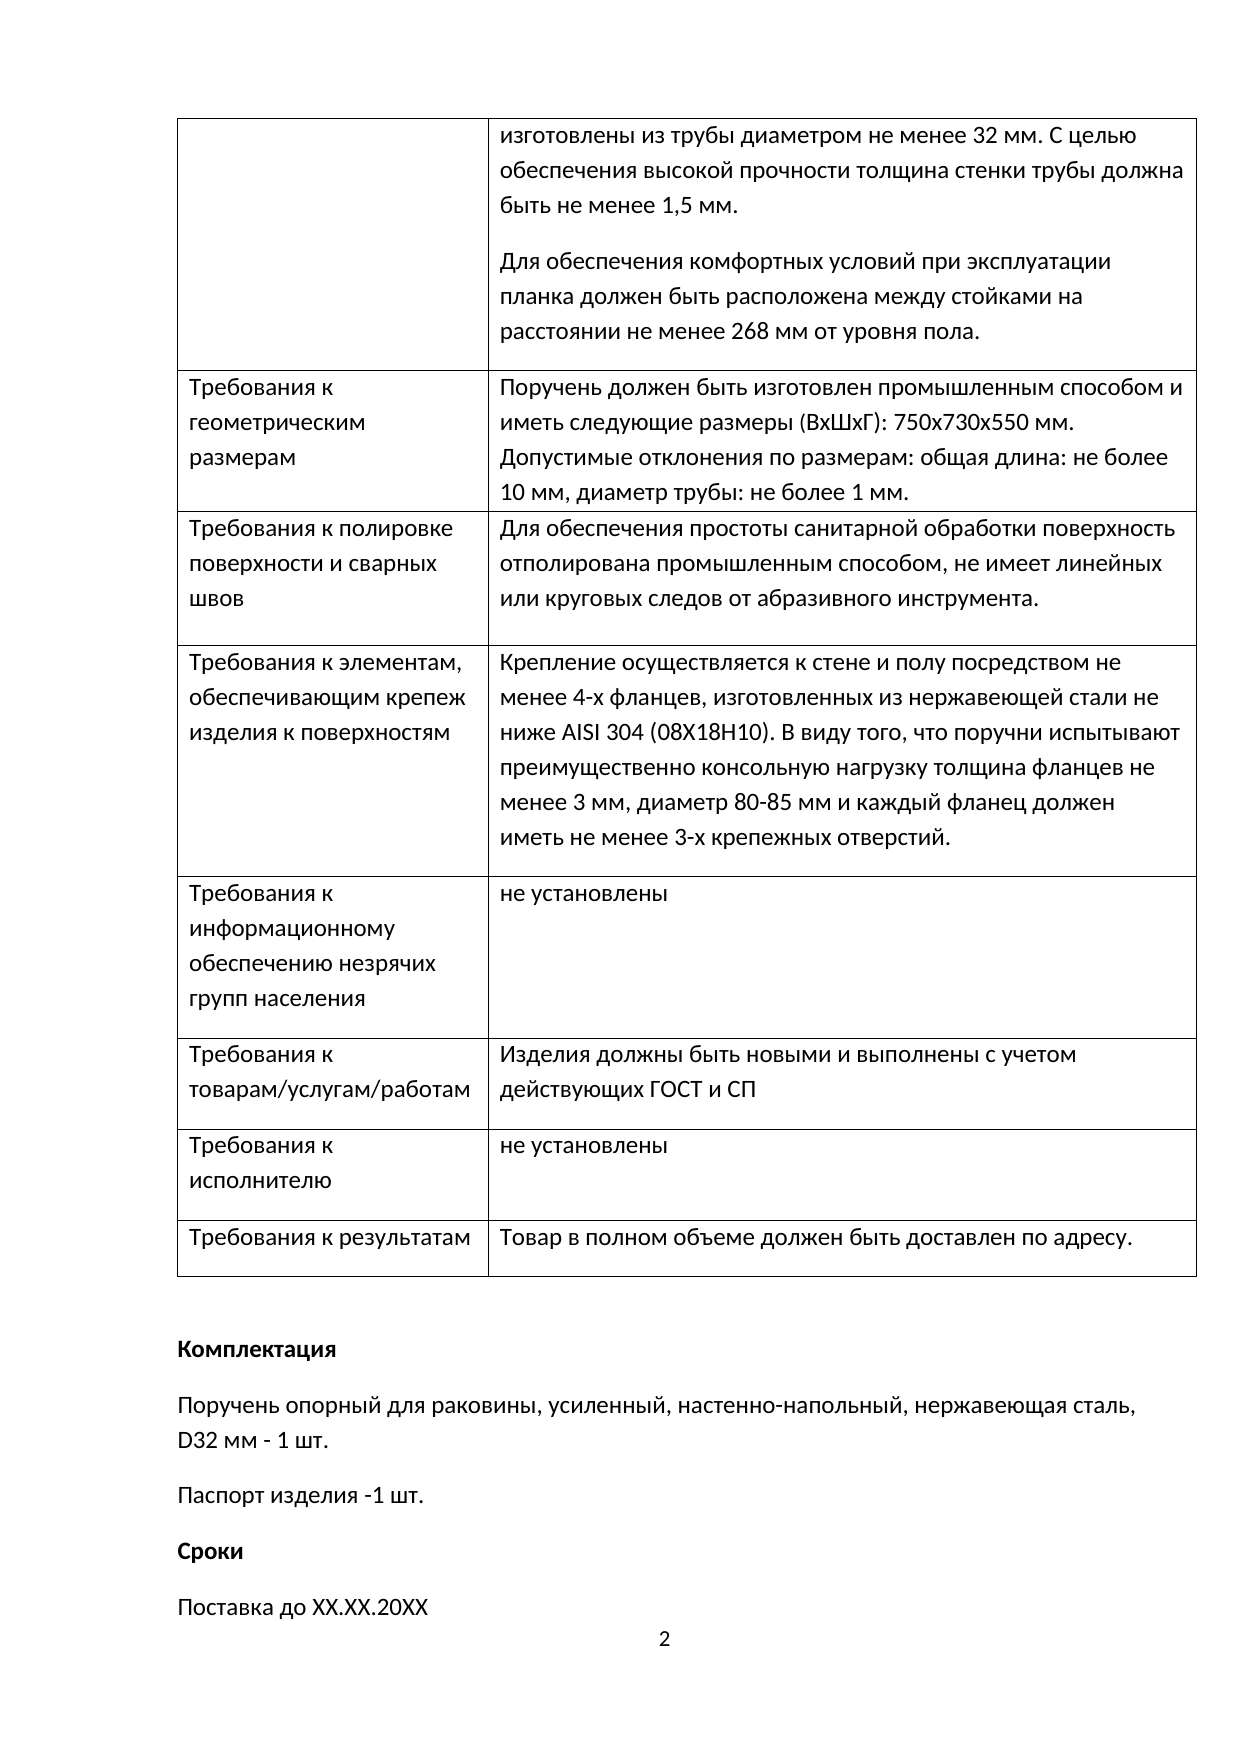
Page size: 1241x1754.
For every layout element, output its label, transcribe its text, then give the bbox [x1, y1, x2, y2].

table_cell Поручень должен быть изготовлен промышленным способом и иметь следующие размеры (ВxШxГ): 750x730x550 мм. Допустимые отклонения по размерам: общая длина: не более 10 мм, диаметр трубы: не более 1 мм. [489, 371, 1196, 511]
table_cell Крепление осуществляется к стене и полу посредством не менее 4-х фланцев, изготовленных из нержавеющей стали не ниже AISI 304 (08Х18Н10). В виду того, что поручни испытывают преимущественно консольную нагрузку толщина фланцев не менее 3 мм, диаметр 80-85 мм и каждый фланец должен иметь не менее 3-х крепежных отверстий. [489, 646, 1196, 876]
text Комплектация [177, 1333, 1152, 1363]
table_cell Требования к элементам, обеспечивающим крепеж изделия к поверхностям [178, 646, 488, 876]
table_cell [489, 119, 1196, 370]
table_cell Товар в полном объеме должен быть доставлен по адресу. [489, 1221, 1196, 1276]
table_cell Требования к полировке поверхности и сварных швов [178, 512, 488, 645]
table_cell не установлены [489, 1130, 1196, 1220]
table_cell Требования к исполнителю [178, 1130, 488, 1220]
text Поручень опорный для раковины, усиленный, настенно-напольный, нержавеющая сталь, D32 мм - 1 шт. [177, 1389, 1152, 1454]
table_cell Изделия должны быть новыми и выполнены с учетом действующих ГОСТ и СП [489, 1039, 1196, 1129]
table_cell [178, 119, 488, 370]
table_cell Требования к товарам/услугам/работам [178, 1039, 488, 1129]
table_cell Требования к информационному обеспечению незрячих групп населения [178, 877, 488, 1037]
text Паспорт изделия -1 шт. [177, 1480, 1152, 1510]
table_cell Требования к результатам [178, 1221, 488, 1276]
text Поставка до ХХ.ХХ.20ХХ [177, 1591, 1152, 1622]
table_cell Требования к геометрическим размерам [178, 371, 488, 511]
table_cell Для обеспечения простоты санитарной обработки поверхность отполирована промышленным способом, не имеет линейных или круговых следов от абразивного инструмента. [489, 512, 1196, 645]
table_cell не установлены [489, 877, 1196, 1037]
text Сроки [177, 1536, 1152, 1566]
